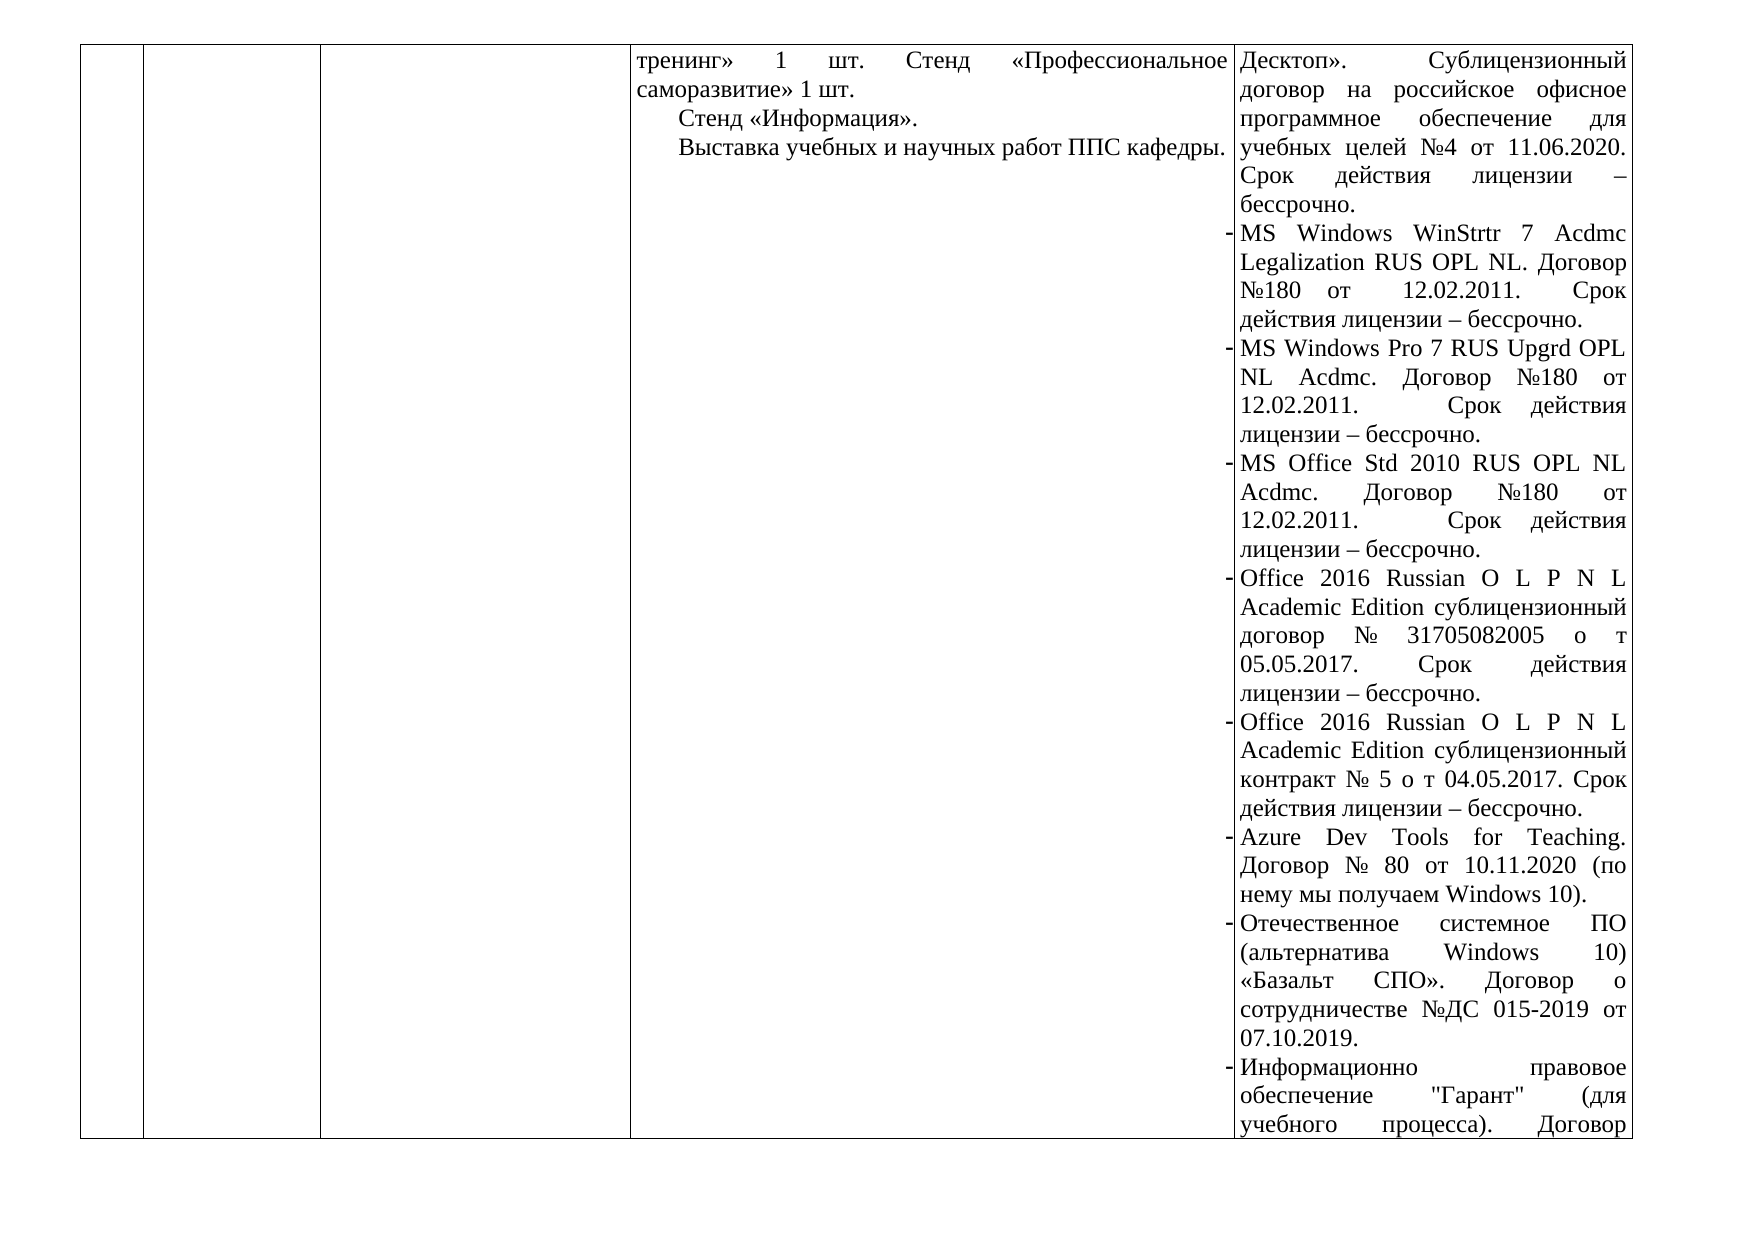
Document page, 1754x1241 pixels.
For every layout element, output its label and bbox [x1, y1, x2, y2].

table_cell [321, 45, 630, 1138]
table_cell [81, 45, 143, 1138]
table_cell [1235, 45, 1632, 1138]
table_cell [144, 45, 320, 1138]
table_cell [631, 45, 1234, 1138]
